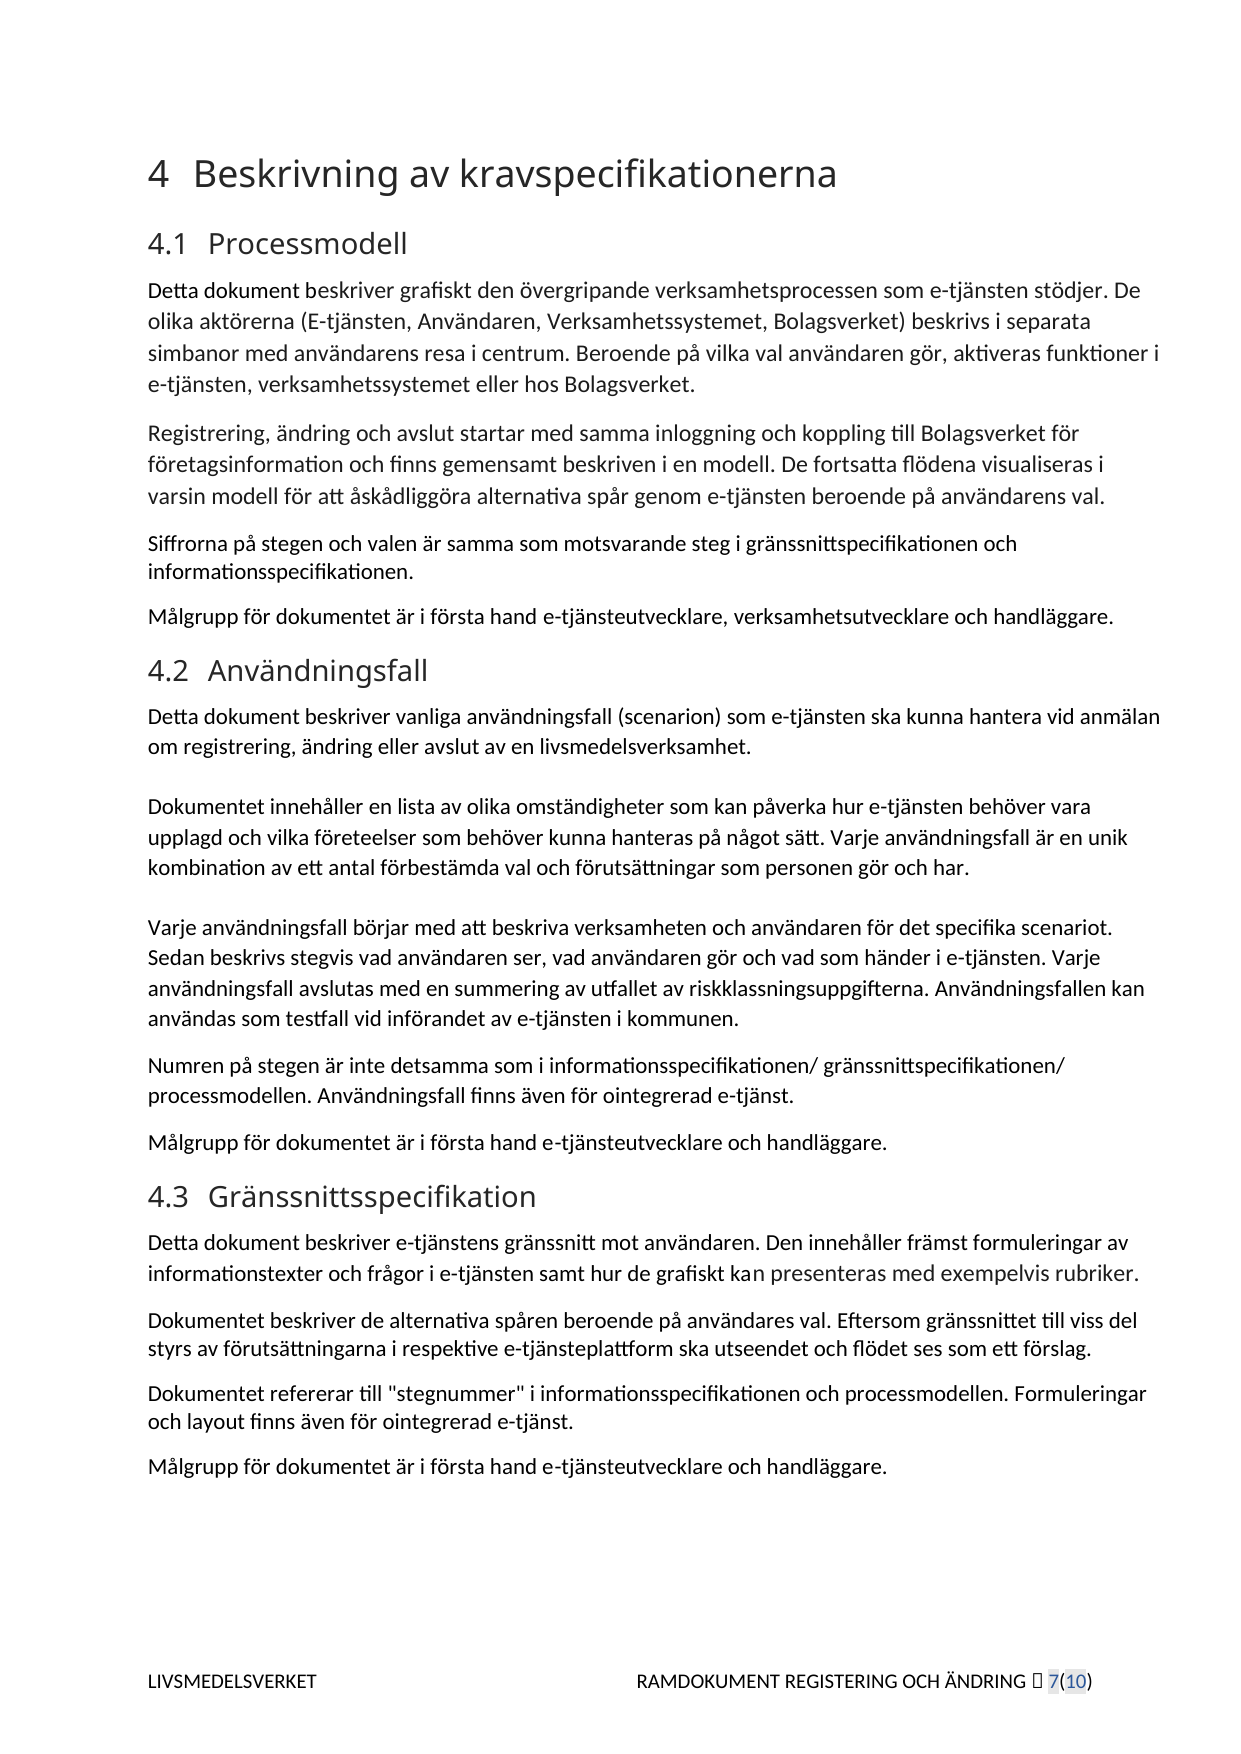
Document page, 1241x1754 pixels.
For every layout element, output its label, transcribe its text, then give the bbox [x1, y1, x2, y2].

text Målgrupp för dokumentet är i första hand e-tjänsteutvecklare, verksamhetsutvecklare och handläggare. [148, 602, 1167, 630]
text Målgrupp för dokumentet är i första hand e-tjänsteutvecklare och handläggare. [148, 1452, 1167, 1480]
text Dokumentet beskriver de alternativa spåren beroende på användares val. Eftersom gränssnittet till viss del styrs av förutsättningarna i respektive e-tjänsteplattform ska utseendet och flödet ses som ett förslag. [148, 1306, 1167, 1362]
text Detta dokument beskriver grafiskt den övergripande verksamhetsprocessen som e-tjänsten stödjer. De olika aktörerna (E-tjänsten, Användaren, Verksamhetssystemet, Bolagsverket) beskrivs i separata simbanor med användarens resa i centrum. Beroende på vilka val användaren gör, aktiveras funktioner i e-tjänsten, verksamhetssystemet eller hos Bolagsverket. [148, 275, 1167, 399]
subtitle Användningsfall [148, 651, 1167, 690]
text Målgrupp för dokumentet är i första hand e-tjänsteutvecklare och handläggare. [148, 1128, 1167, 1156]
subtitle Gränssnittsspecifikation [148, 1177, 1167, 1216]
text Siffrorna på stegen och valen är samma som motsvarande steg i gränssnittspecifikationen och informationsspecifikationen. [148, 529, 1167, 585]
subtitle Beskrivning av kravspecifikationerna [148, 148, 1167, 199]
text Registrering, ändring och avslut startar med samma inloggning och koppling till Bolagsverket för företagsinformation och finns gemensamt beskriven i en modell. De fortsatta flödena visualiseras i varsin modell för att åskådliggöra alternativa spår genom e-tjänsten beroende på användarens val. [148, 418, 1167, 510]
text Dokumentet refererar till "stegnummer" i informationsspecifikationen och processmodellen. Formuleringar och layout finns även för ointegrerad e-tjänst. [148, 1379, 1167, 1435]
text Varje användningsfall börjar med att beskriva verksamheten och användaren för det specifika scenariot. Sedan beskrivs stegvis vad användaren ser, vad användaren gör och vad som händer i e-tjänsten. Varje användningsfall avslutas med en summering av utfallet av riskklassningsuppgifterna. Användningsfallen kan användas som testfall vid införandet av e-tjänsten i kommunen. [148, 913, 1167, 1032]
subtitle Processmodell [148, 224, 1167, 263]
text Dokumentet innehåller en lista av olika omständigheter som kan påverka hur e-tjänsten behöver vara upplagd och vilka företeelser som behöver kunna hanteras på något sätt. Varje användningsfall är en unik kombination av ett antal förbestämda val och förutsättningar som personen gör och har. [148, 792, 1167, 881]
text Detta dokument beskriver vanliga användningsfall (scenarion) som e-tjänsten ska kunna hantera vid anmälan om registrering, ändring eller avslut av en livsmedelsverksamhet. [148, 702, 1167, 760]
text Detta dokument beskriver e-tjänstens gränssnitt mot användaren. Den innehåller främst formuleringar av informationstexter och frågor i e-tjänsten samt hur de grafiskt kan presenteras med exempelvis rubriker. [148, 1228, 1167, 1287]
text Numren på stegen är inte detsamma som i informationsspecifikationen/ gränssnittspecifikationen/ processmodellen. Användningsfall finns även för ointegrerad e-tjänst. [148, 1051, 1167, 1109]
